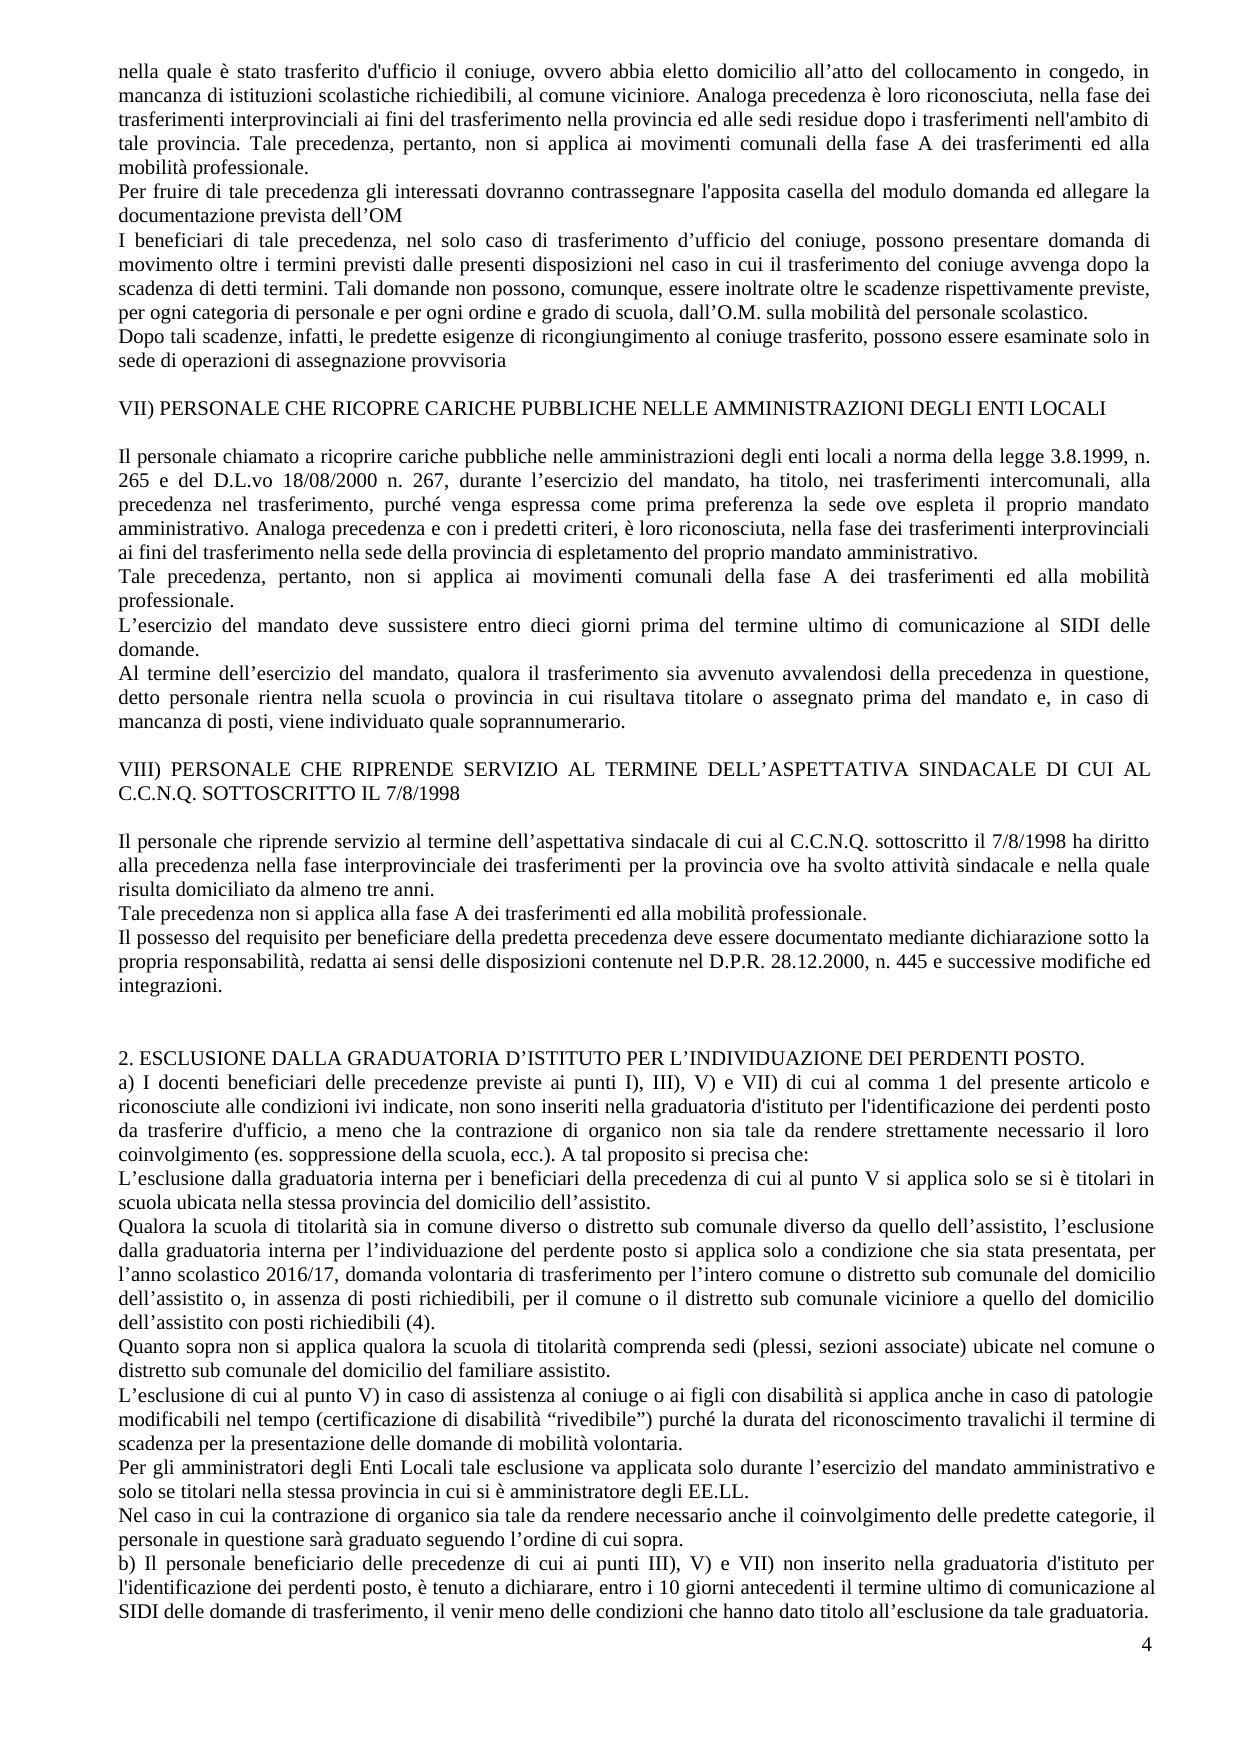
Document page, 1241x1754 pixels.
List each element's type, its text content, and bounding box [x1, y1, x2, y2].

text b) Il personale beneficiario delle precedenze di cui ai punti III), V) e VII) non inserito nella graduatoria d'istituto per l'identificazione dei perdenti posto, è tenuto a dichiarare, entro i 10 giorni antecedenti il termine ultimo di comunicazione al SIDI delle domande di trasferimento, il venir meno delle condizioni che hanno dato titolo all’esclusione da tale graduatoria. [118, 1551, 1157, 1623]
text Tale precedenza, pertanto, non si applica ai movimenti comunali della fase A dei trasferimenti ed alla mobilità professionale. [118, 564, 1152, 612]
text L’esercizio del mandato deve sussistere entro dieci giorni prima del termine ultimo di comunicazione al SIDI delle domande. [118, 612, 1152, 661]
text VIII) PERSONALE CHE RIPRENDE SERVIZIO AL TERMINE DELL’ASPETTATIVA SINDACALE DI CUI AL C.C.N.Q. SOTTOSCRITTO IL 7/8/1998 [118, 757, 1152, 805]
text Al termine dell’esercizio del mandato, qualora il trasferimento sia avvenuto avvalendosi della precedenza in questione, detto personale rientra nella scuola o provincia in cui risultava titolare o assegnato prima del mandato e, in caso di mancanza di posti, viene individuato quale soprannumerario. [118, 661, 1152, 733]
text a) I docenti beneficiari delle precedenze previste ai punti I), III), V) e VII) di cui al comma 1 del presente articolo e riconosciute alle condizioni ivi indicate, non sono inseriti nella graduatoria d'istituto per l'identificazione dei perdenti posto da trasferire d'ufficio, a meno che la contrazione di organico non sia tale da rendere strettamente necessario il loro coinvolgimento (es. soppressione della scuola, ecc.). A tal proposito si precisa che: [118, 1070, 1152, 1166]
text Il personale chiamato a ricoprire cariche pubbliche nelle amministrazioni degli enti locali a norma della legge 3.8.1999, n. 265 e del D.L.vo 18/08/2000 n. 267, durante l’esercizio del mandato, ha titolo, nei trasferimenti intercomunali, alla precedenza nel trasferimento, purché venga espressa come prima preferenza la sede ove espleta il proprio mandato amministrativo. Analoga precedenza e con i predetti criteri, è loro riconosciuta, nella fase dei trasferimenti interprovinciali ai fini del trasferimento nella sede della provincia di espletamento del proprio mandato amministrativo. [118, 444, 1152, 564]
text 2. ESCLUSIONE DALLA GRADUATORIA D’ISTITUTO PER L’INDIVIDUAZIONE DEI PERDENTI POSTO. [118, 1046, 1152, 1070]
text Dopo tali scadenze, infatti, le predette esigenze di ricongiungimento al coniuge trasferito, possono essere esaminate solo in sede di operazioni di assegnazione provvisoria [118, 324, 1152, 372]
text Per gli amministratori degli Enti Locali tale esclusione va applicata solo durante l’esercizio del mandato amministrativo e solo se titolari nella stessa provincia in cui si è amministratore degli EE.LL. [118, 1455, 1157, 1503]
text I beneficiari di tale precedenza, nel solo caso di trasferimento d’ufficio del coniuge, possono presentare domanda di movimento oltre i termini previsti dalle presenti disposizioni nel caso in cui il trasferimento del coniuge avvenga dopo la scadenza di detti termini. Tali domande non possono, comunque, essere inoltrate oltre le scadenze rispettivamente previste, per ogni categoria di personale e per ogni ordine e grado di scuola, dall’O.M. sulla mobilità del personale scolastico. [118, 227, 1152, 324]
text Quanto sopra non si applica qualora la scuola di titolarità comprenda sedi (plessi, sezioni associate) ubicate nel comune o distretto sub comunale del domicilio del familiare assistito. [118, 1334, 1157, 1382]
text Tale precedenza non si applica alla fase A dei trasferimenti ed alla mobilità professionale. [118, 901, 1152, 925]
text Per fruire di tale precedenza gli interessati dovranno contrassegnare l'apposita casella del modulo domanda ed allegare la documentazione prevista dell’OM [118, 179, 1152, 227]
text Nel caso in cui la contrazione di organico sia tale da rendere necessario anche il coinvolgimento delle predette categorie, il personale in questione sarà graduato seguendo l’ordine di cui sopra. [118, 1503, 1157, 1551]
text Il personale che riprende servizio al termine dell’aspettativa sindacale di cui al C.C.N.Q. sottoscritto il 7/8/1998 ha diritto alla precedenza nella fase interprovinciale dei trasferimenti per la provincia ove ha svolto attività sindacale e nella quale risulta domiciliato da almeno tre anni. [118, 829, 1152, 901]
text VII) PERSONALE CHE RICOPRE CARICHE PUBBLICHE NELLE AMMINISTRAZIONI DEGLI ENTI LOCALI [118, 396, 1152, 420]
text L’esclusione di cui al punto V) in caso di assistenza al coniuge o ai figli con disabilità si applica anche in caso di patologie modificabili nel tempo (certificazione di disabilità “rivedibile”) purché la durata del riconoscimento travalichi il termine di scadenza per la presentazione delle domande di mobilità volontaria. [118, 1382, 1157, 1455]
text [118, 59, 1152, 179]
text Qualora la scuola di titolarità sia in comune diverso o distretto sub comunale diverso da quello dell’assistito, l’esclusione dalla graduatoria interna per l’individuazione del perdente posto si applica solo a condizione che sia stata presentata, per l’anno scolastico 2016/17, domanda volontaria di trasferimento per l’intero comune o distretto sub comunale del domicilio dell’assistito o, in assenza di posti richiedibili, per il comune o il distretto sub comunale viciniore a quello del domicilio dell’assistito con posti richiedibili (4). [118, 1214, 1157, 1334]
text L’esclusione dalla graduatoria interna per i beneficiari della precedenza di cui al punto V si applica solo se si è titolari in scuola ubicata nella stessa provincia del domicilio dell’assistito. [118, 1166, 1157, 1214]
text Il possesso del requisito per beneficiare della predetta precedenza deve essere documentato mediante dichiarazione sotto la propria responsabilità, redatta ai sensi delle disposizioni contenute nel D.P.R. 28.12.2000, n. 445 e successive modifiche ed integrazioni. [118, 925, 1152, 997]
